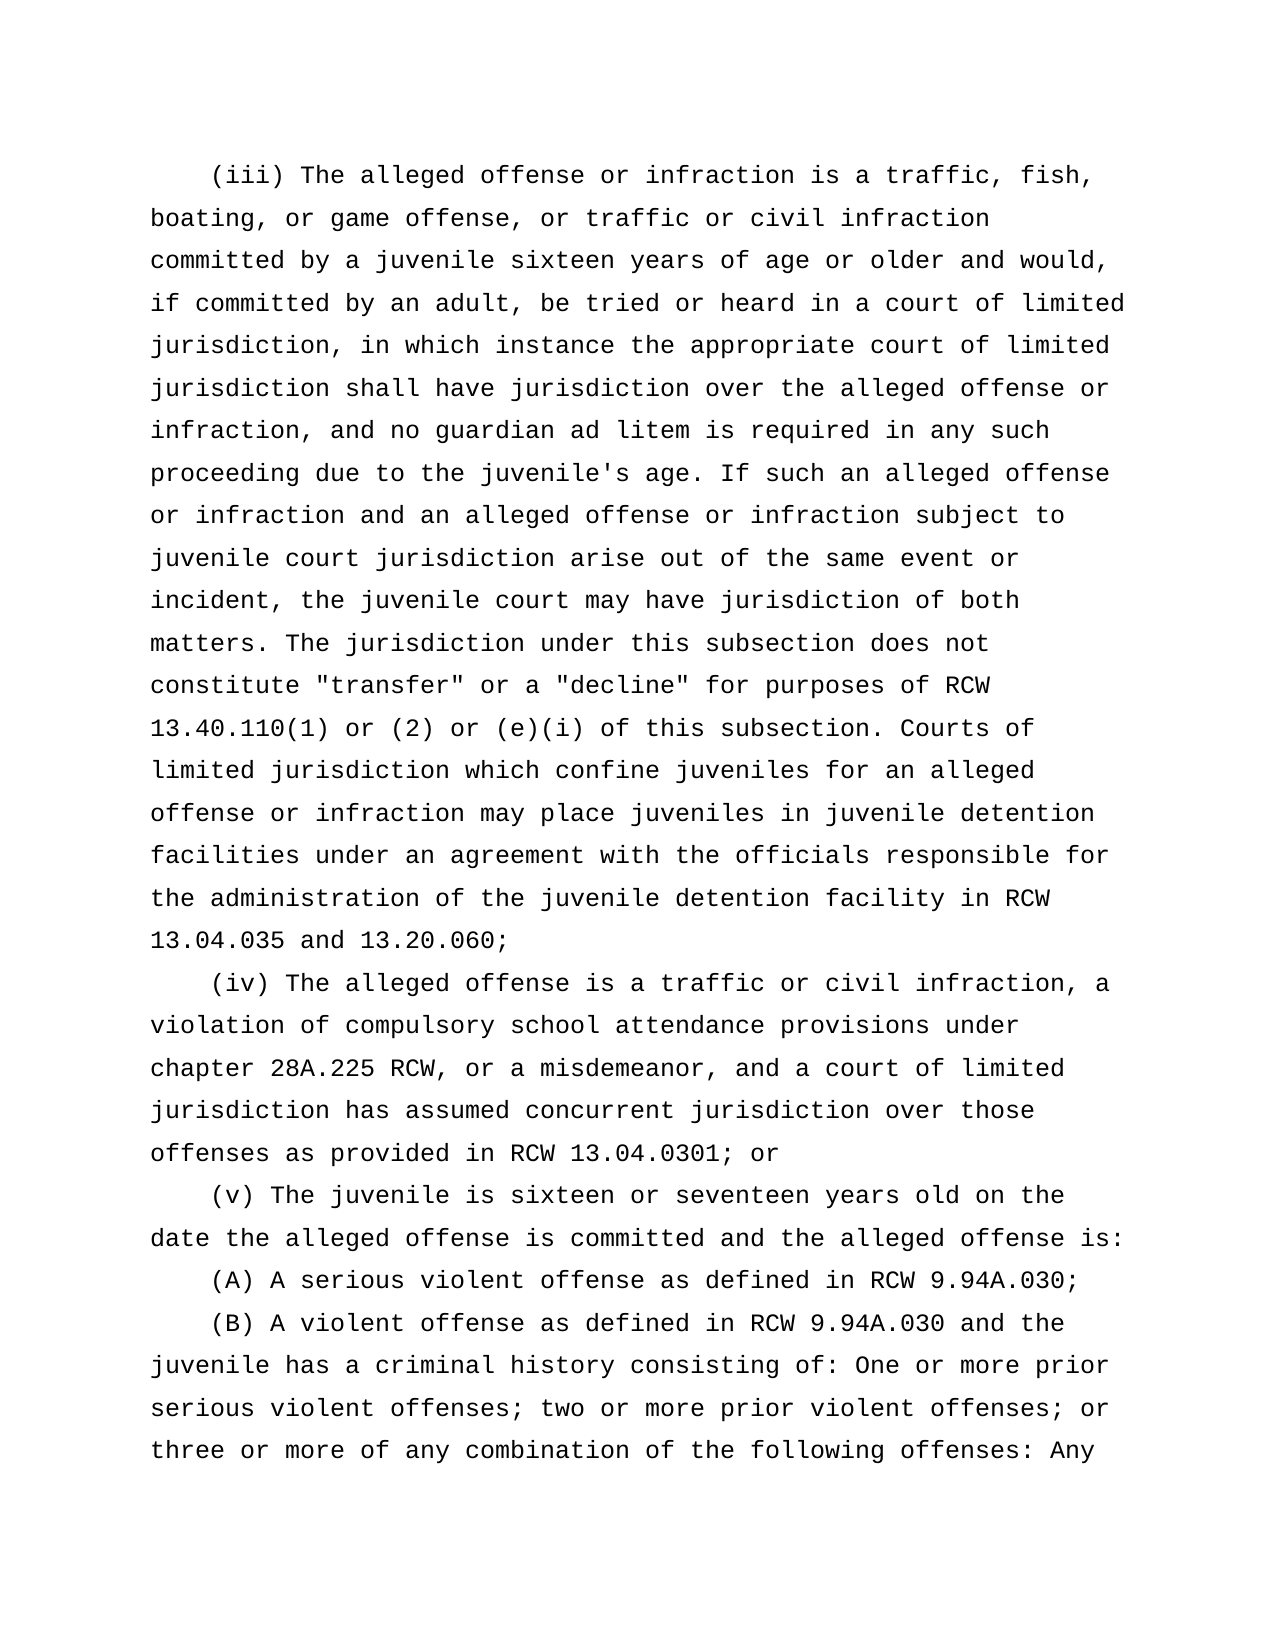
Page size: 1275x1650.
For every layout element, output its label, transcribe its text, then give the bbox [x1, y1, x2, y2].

text (iii) The alleged offense or infraction is a traffic, fish, boating, or game offense, or traffic or civil infraction committed by a juvenile sixteen years of age or older and would, if committed by an adult, be tried or heard in a court of limited jurisdiction, in which instance the appropriate court of limited jurisdiction shall have jurisdiction over the alleged offense or infraction, and no guardian ad litem is required in any such proceeding due to the juvenile's age. If such an alleged offense or infraction and an alleged offense or infraction subject to juvenile court jurisdiction arise out of the same event or incident, the juvenile court may have jurisdiction of both matters. The jurisdiction under this subsection does not constitute "transfer" or a "decline" for purposes of RCW 13.40.110(1) or (2) or (e)(i) of this subsection. Courts of limited jurisdiction which confine juveniles for an alleged offense or infraction may place juveniles in juvenile detention facilities under an agreement with the officials responsible for the administration of the juvenile detention facility in RCW 13.04.035 and 13.20.060; [150, 150, 1125, 957]
text (iv) The alleged offense is a traffic or civil infraction, a violation of compulsory school attendance provisions under chapter 28A.225 RCW, or a misdemeanor, and a court of limited jurisdiction has assumed concurrent jurisdiction over those offenses as provided in RCW 13.04.0301; or [150, 957, 1125, 1170]
text (v) The juvenile is sixteen or seventeen years old on the date the alleged offense is committed and the alleged offense is: [150, 1170, 1125, 1255]
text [150, 1297, 1125, 1467]
text (A) A serious violent offense as defined in RCW 9.94A.030; [150, 1255, 1125, 1297]
